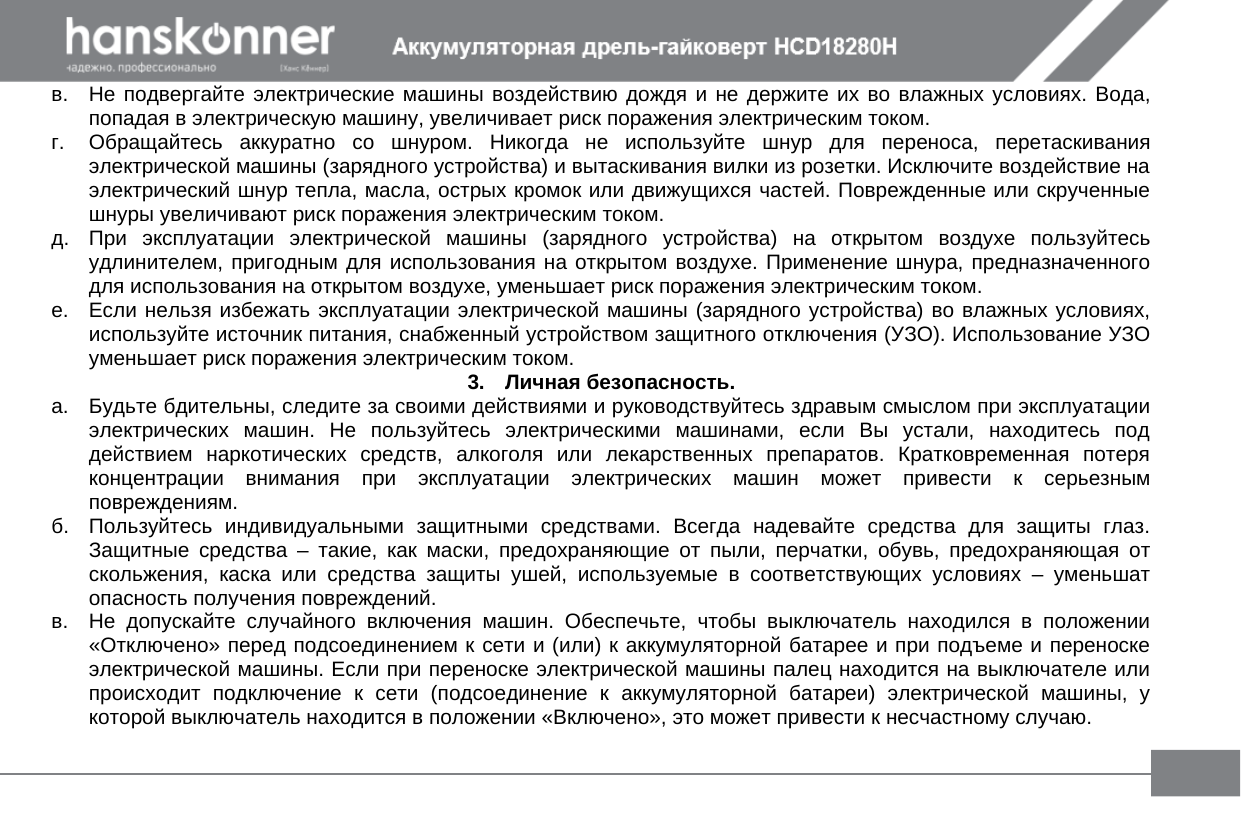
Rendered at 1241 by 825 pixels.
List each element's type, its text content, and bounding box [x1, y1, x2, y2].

list Не подвергайте электрические машины воздействию дождя и не держите их во влажных условиях. Вода, попадая в электрическую машину, увеличивает риск поражения электрическим током. [51, 83, 1151, 130]
list При эксплуатации электрической машины (зарядного устройства) на открытом воздухе пользуйтесь удлинителем, пригодным для использования на открытом воздухе. Применение шнура, предназначенного для использования на открытом воздухе, уменьшает риск поражения электрическим током. [51, 226, 1151, 298]
list Если нельзя избежать эксплуатации электрической машины (зарядного устройства) во влажных условиях, используйте источник питания, снабженный устройством защитного отключения (УЗО). Использование УЗО уменьшает риск поражения электрическим током. [51, 298, 1151, 370]
picture [0, 0, 1222, 83]
list Не допускайте случайного включения машин. Обеспечьте, чтобы выключатель находился в положении «Отключено» перед подсоединением к сети и (или) к аккумуляторной батарее и при подъеме и переноске электрической машины. Если при переноске электрической машины палец находится на выключателе или происходит подключение к сети (подсоединение к аккумуляторной батареи) электрической машины, у которой выключатель находится в положении «Включено», это может привести к несчастному случаю. [51, 609, 1151, 729]
list Будьте бдительны, следите за своими действиями и руководствуйтесь здравым смыслом при эксплуатации электрических машин. Не пользуйтесь электрическими машинами, если Вы устали, находитесь под действием наркотических средств, алкоголя или лекарственных препаратов. Кратковременная потеря концентрации внимания при эксплуатации электрических машин может привести к серьезным повреждениям. [51, 394, 1151, 513]
list Личная безопасность. [51, 370, 1151, 394]
list Пользуйтесь индивидуальными защитными средствами. Всегда надевайте средства для защиты глаз. Защитные средства – такие, как маски, предохраняющие от пыли, перчатки, обувь, предохраняющая от скольжения, каска или средства защиты ушей, используемые в соответствующих условиях – уменьшат опасность получения повреждений. [51, 513, 1151, 609]
list Обращайтесь аккуратно со шнуром. Никогда не используйте шнур для переноса, перетаскивания электрической машины (зарядного устройства) и вытаскивания вилки из розетки. Исключите воздействие на электрический шнур тепла, масла, острых кромок или движущихся частей. Поврежденные или скрученные шнуры увеличивают риск поражения электрическим током. [51, 130, 1151, 226]
